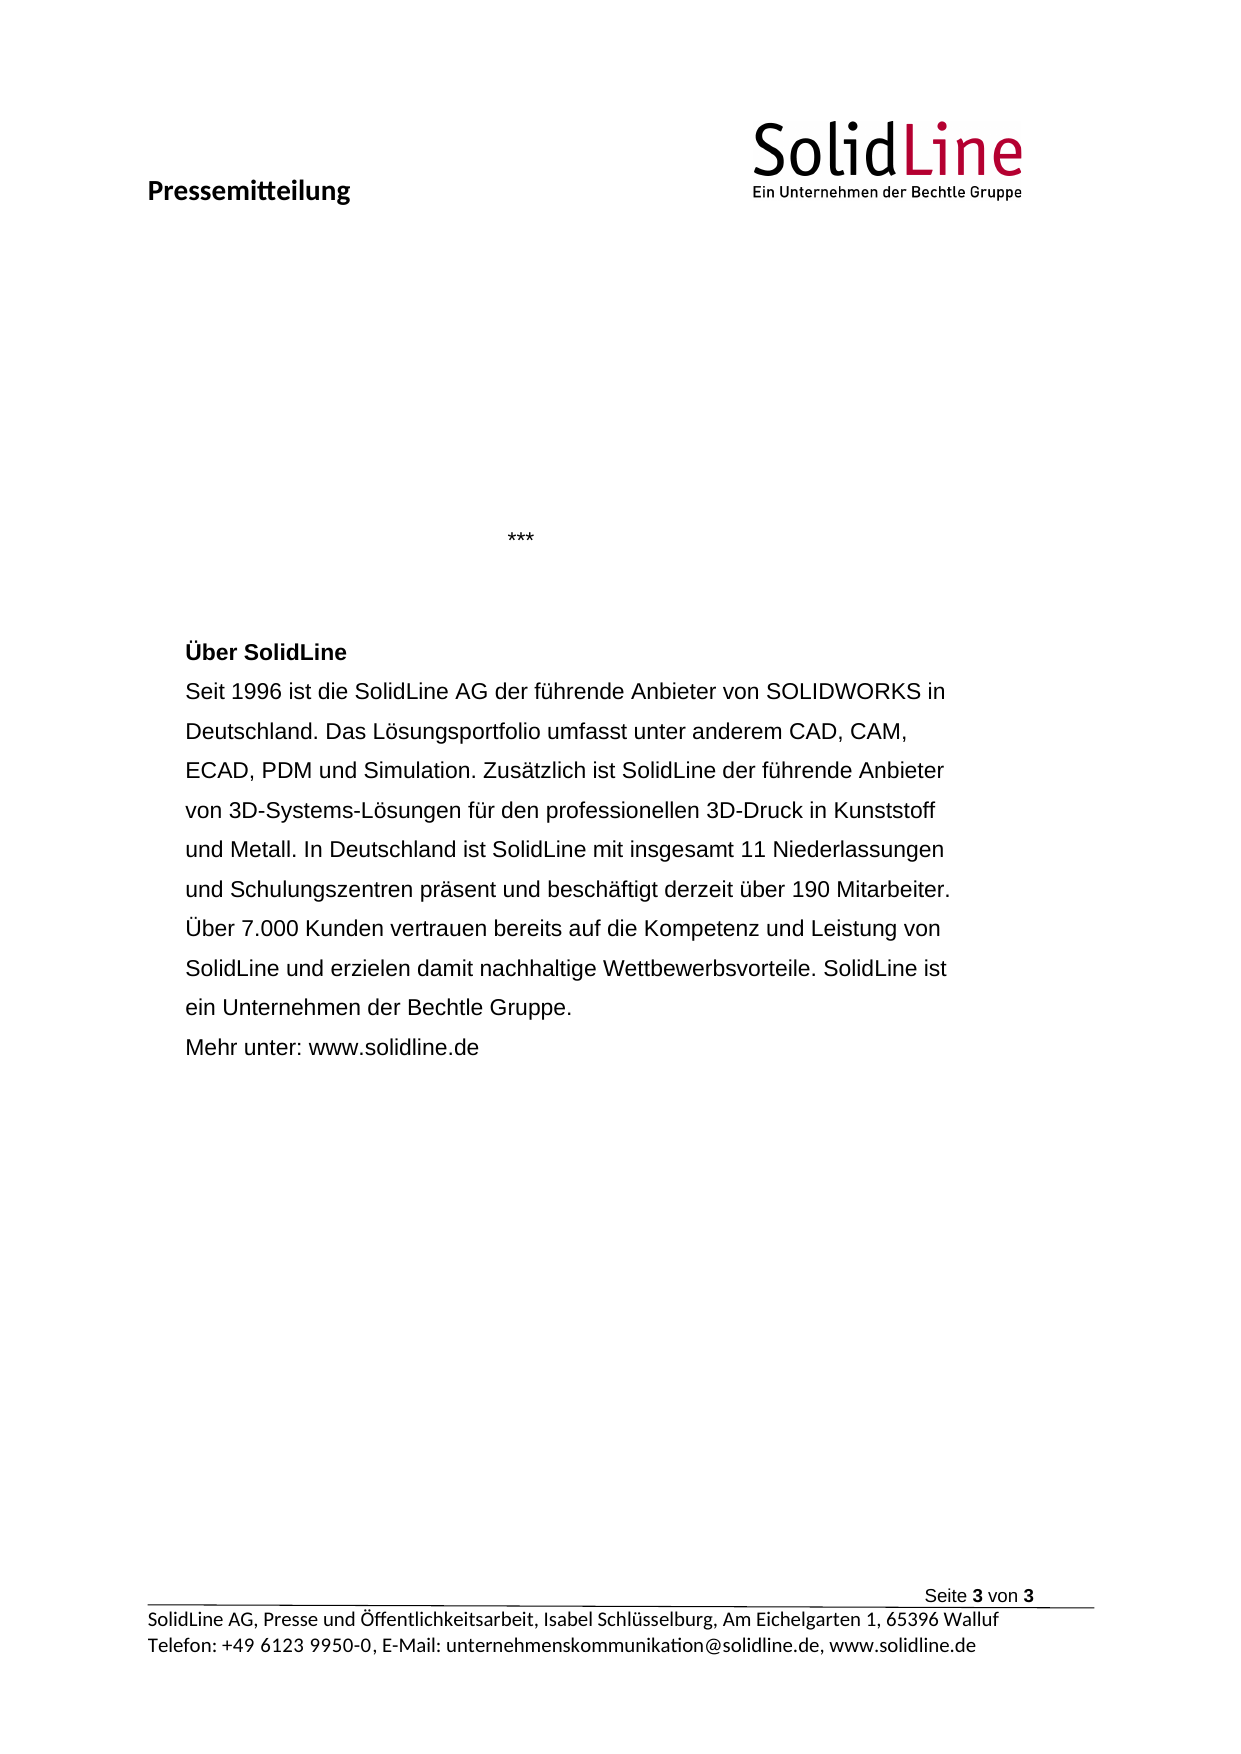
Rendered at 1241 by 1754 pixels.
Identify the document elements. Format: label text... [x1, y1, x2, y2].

text Über SolidLine Seit 1996 ist die SolidLine AG der führende Anbieter von SOLIDWORKS in Deutschland. Das Lösungsportfolio umfasst unter anderem CAD, CAM, ECAD, PDM und Simulation. Zusätzlich ist SolidLine der führende Anbieter von 3D-Systems-Lösungen für den professionellen 3D-Druck in Kunststoff und Metall. In Deutschland ist SolidLine mit insgesamt 11 Niederlassungen und Schulungszentren präsent und beschäftigt derzeit über 190 Mitarbeiter. Über 7.000 Kunden vertrauen bereits auf die Kompetenz und Leistung von SolidLine und erzielen damit nachhaltige Wettbewerbsvorteile. SolidLine ist ein Unternehmen der Bechtle Gruppe. Mehr unter: www.solidline.de [185, 639, 974, 1060]
picture [752, 121, 1022, 201]
text *** [185, 527, 857, 553]
